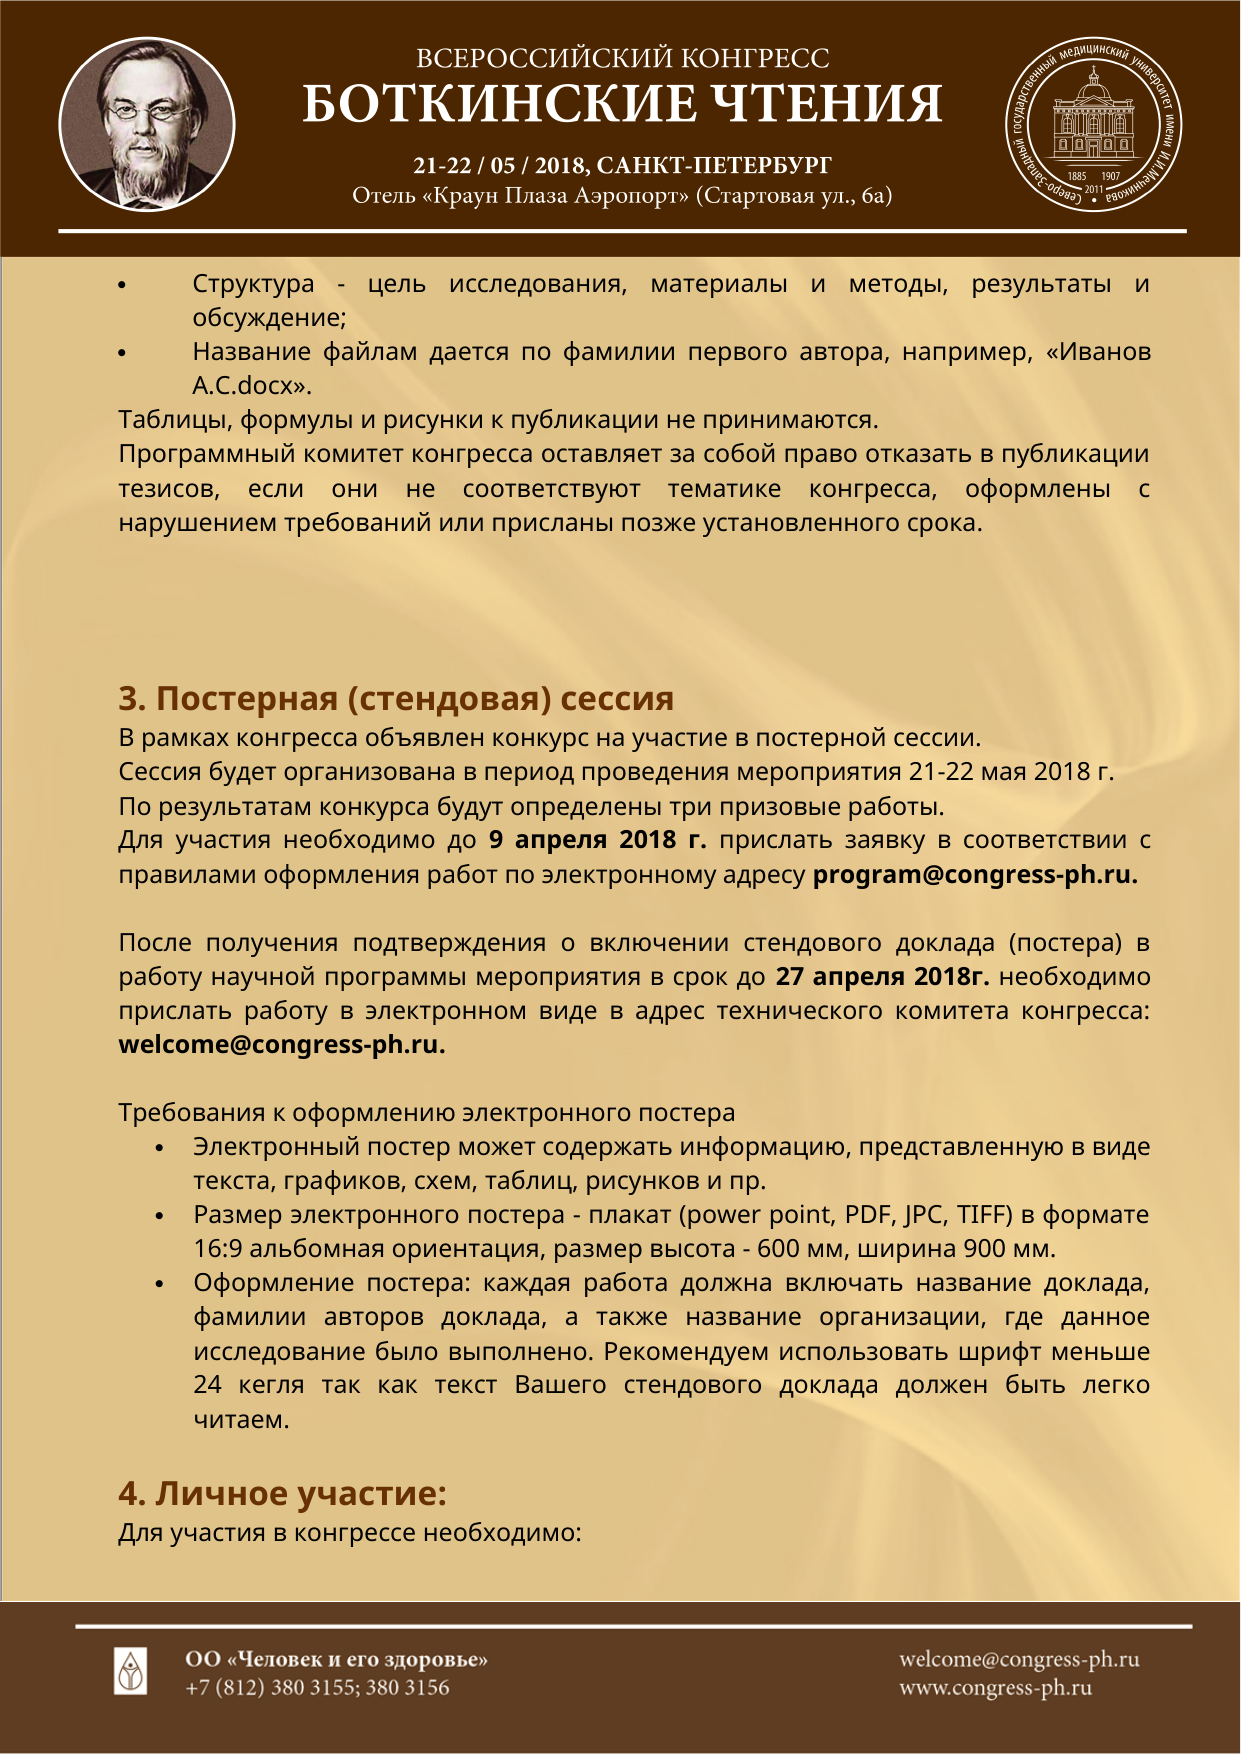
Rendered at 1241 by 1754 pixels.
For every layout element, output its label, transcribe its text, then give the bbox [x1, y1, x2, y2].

list Размер электронного постера - плакат (power point, PDF, JPC, TIFF) в формате 16:9 альбомная ориентация, размер высота - 600 мм, ширина 900 мм. [156, 1197, 1152, 1265]
picture [0, 0, 1241, 1601]
list Название файлам дается по фамилии первого автора, например, «Иванов А.С.docx». [118, 334, 1152, 402]
list Оформление постера: каждая работа должна включать название доклада, фамилии авторов доклада, а также название организации, где данное исследование было выполнено. Рекомендуем использовать шрифт меньше 24 кегля так как текст Вашего стендового доклада должен быть легко читаем. [156, 1265, 1152, 1435]
text 3. Постерная (стендовая) сессия [118, 674, 1152, 720]
list Электронный постер может содержать информацию, представленную в виде текста, графиков, схем, таблиц, рисунков и пр. [156, 1129, 1152, 1197]
text Программный комитет конгресса оставляет за собой право отказать в публикации тезисов, если они не соответствуют тематике конгресса, оформлены с нарушением требований или присланы позже установленного срока. [118, 436, 1152, 538]
text Сессия будет организована в период проведения мероприятия 21-22 мая 2018 г. [118, 754, 1152, 788]
text Требования к оформлению электронного постера [118, 1095, 1152, 1129]
list Структура - цель исследования, материалы и методы, результаты и обсуждение; [118, 266, 1152, 334]
picture [0, 1602, 1241, 1754]
text По результатам конкурса будут определены три призовые работы. [118, 788, 1152, 822]
text После получения подтверждения о включении стендового доклада (постера) в работу научной программы мероприятия в срок до 27 апреля 2018г. необходимо прислать работу в электронном виде в адрес технического комитета конгресса: welcome@congress-ph.ru. [118, 924, 1152, 1061]
text В рамках конгресса объявлен конкурс на участие в постерной сессии. [118, 720, 1152, 754]
text Для участия необходимо до 9 апреля 2018 г. прислать заявку в соответствии с правилами оформления работ по электронному адресу program@congress-ph.ru. [118, 822, 1152, 890]
text Таблицы, формулы и рисунки к публикации не принимаются. [118, 402, 1152, 436]
text 4. Личное участие: [118, 1469, 1152, 1515]
text Для участия в конгрессе необходимо: [118, 1515, 1152, 1549]
